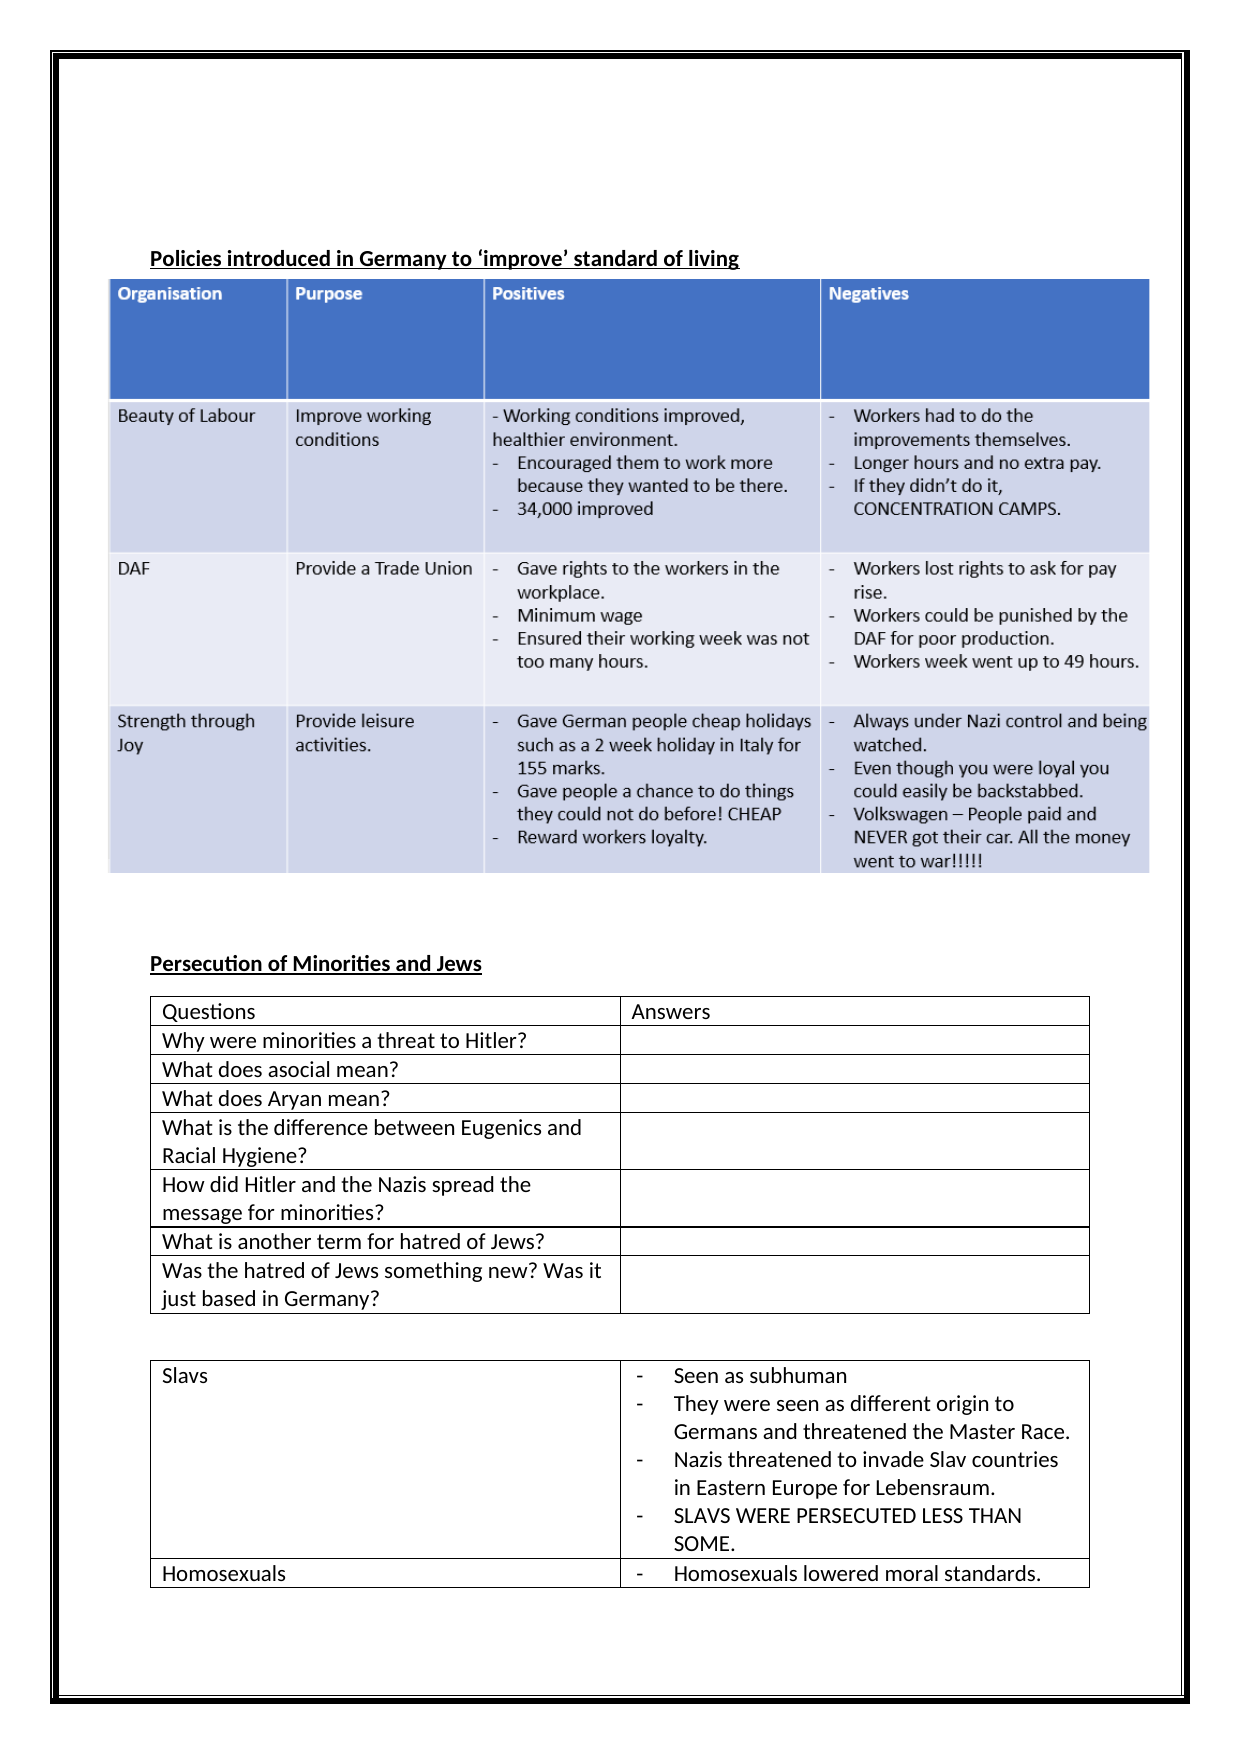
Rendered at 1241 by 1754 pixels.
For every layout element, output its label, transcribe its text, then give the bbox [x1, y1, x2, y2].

table_header Slavs [151, 1361, 620, 1558]
table_cell What does asocial mean? [151, 1055, 620, 1083]
table_cell What does Aryan mean? [151, 1084, 620, 1112]
table_cell [621, 1026, 1089, 1054]
table_header Answers [621, 997, 1089, 1025]
table_cell [621, 1055, 1089, 1083]
table_cell [621, 1228, 1089, 1255]
table_header Questions [151, 997, 620, 1025]
table_cell Was the hatred of Jews something new? Was it just based in Germany? [151, 1256, 620, 1312]
table_cell [621, 1170, 1089, 1226]
table_cell [621, 1084, 1089, 1112]
table_cell What is the difference between Eugenics and Racial Hygiene? [151, 1113, 620, 1169]
table_cell [621, 1256, 1089, 1312]
text Persecution of Minorities and Jews [150, 949, 1090, 977]
table_cell Why were minorities a threat to Hitler? [151, 1026, 620, 1054]
table_header Seen as subhuman They were seen as different origin to Germans and threatened the Master Race. Nazis threatened to invade Slav countries in Eastern Europe for Lebensraum. SLAVS WERE PERSECUTED LESS THAN SOME. [621, 1361, 1089, 1558]
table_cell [621, 1559, 1089, 1587]
picture [107, 279, 1150, 873]
table_cell How did Hitler and the Nazis spread the message for minorities? [151, 1170, 620, 1226]
table_cell [621, 1113, 1089, 1169]
table_cell Homosexuals [151, 1559, 620, 1587]
text Policies introduced in Germany to ‘improve’ standard of living [150, 244, 1090, 272]
table_cell What is another term for hatred of Jews? [151, 1228, 620, 1255]
